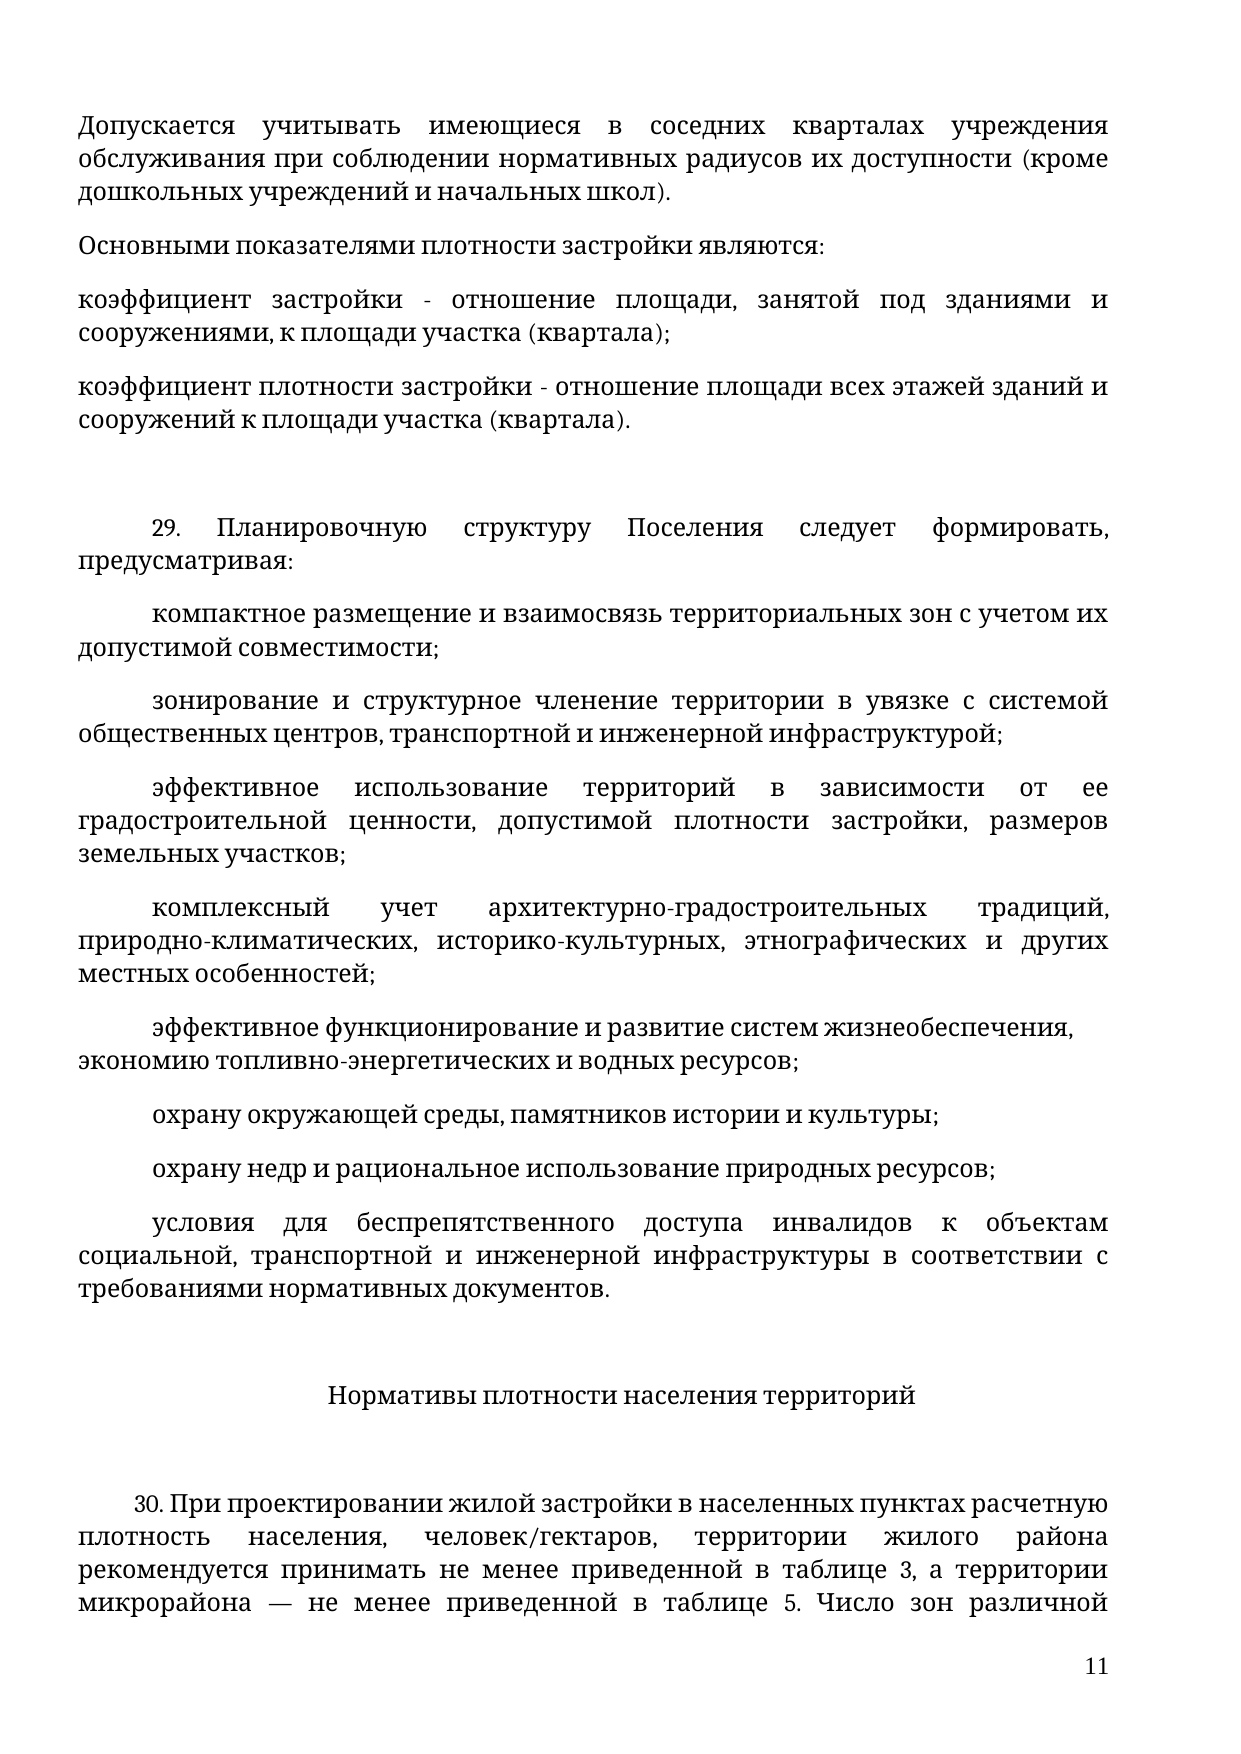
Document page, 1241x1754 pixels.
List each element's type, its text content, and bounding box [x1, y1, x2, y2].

text Нормативы плотности населения территорий [78, 1382, 1109, 1411]
text условия для беспрепятственного доступа инвалидов к объектам социальной, транспортной и инженерной инфраструктуры в соответствии с требованиями нормативных документов. [78, 1208, 1109, 1303]
text коэффициент плотности застройки - отношение площади всех этажей зданий и сооружений к площади участка (квартала). [78, 373, 1109, 434]
text зонирование и структурное членение территории в увязке с системой общественных центров, транспортной и инженерной инфраструктурой; [78, 687, 1109, 749]
text коэффициент застройки - отношение площади, занятой под зданиями и сооружениями, к площади участка (квартала); [78, 286, 1109, 348]
text охрану недр и рациональное использование природных ресурсов; [78, 1155, 1109, 1183]
text охрану окружающей среды, памятников истории и культуры; [78, 1101, 1109, 1129]
text Допускается учитывать имеющиеся в соседних кварталах учреждения обслуживания при соблюдении нормативных радиусов их доступности (кроме дошкольных учреждений и начальных школ). [78, 112, 1109, 207]
text эффективное использование территорий в зависимости от ее градостроительной ценности, допустимой плотности застройки, размеров земельных участков; [78, 774, 1109, 869]
text компактное размещение и взаимосвязь территориальных зон с учетом их допустимой совместимости; [78, 600, 1109, 662]
text 29. Планировочную структуру Поселения следует формировать, предусматривая: [78, 513, 1109, 575]
text Основными показателями плотности застройки являются: [78, 232, 1109, 261]
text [78, 1490, 1109, 1618]
text комплексный учет архитектурно-градостроительных традиций, природно-климатических, историко-культурных, этнографических и других местных особенностей; [78, 894, 1109, 989]
text эффективное функционирование и развитие систем жизнеобеспечения, экономию топливно-энергетических и водных ресурсов; [78, 1014, 1109, 1076]
